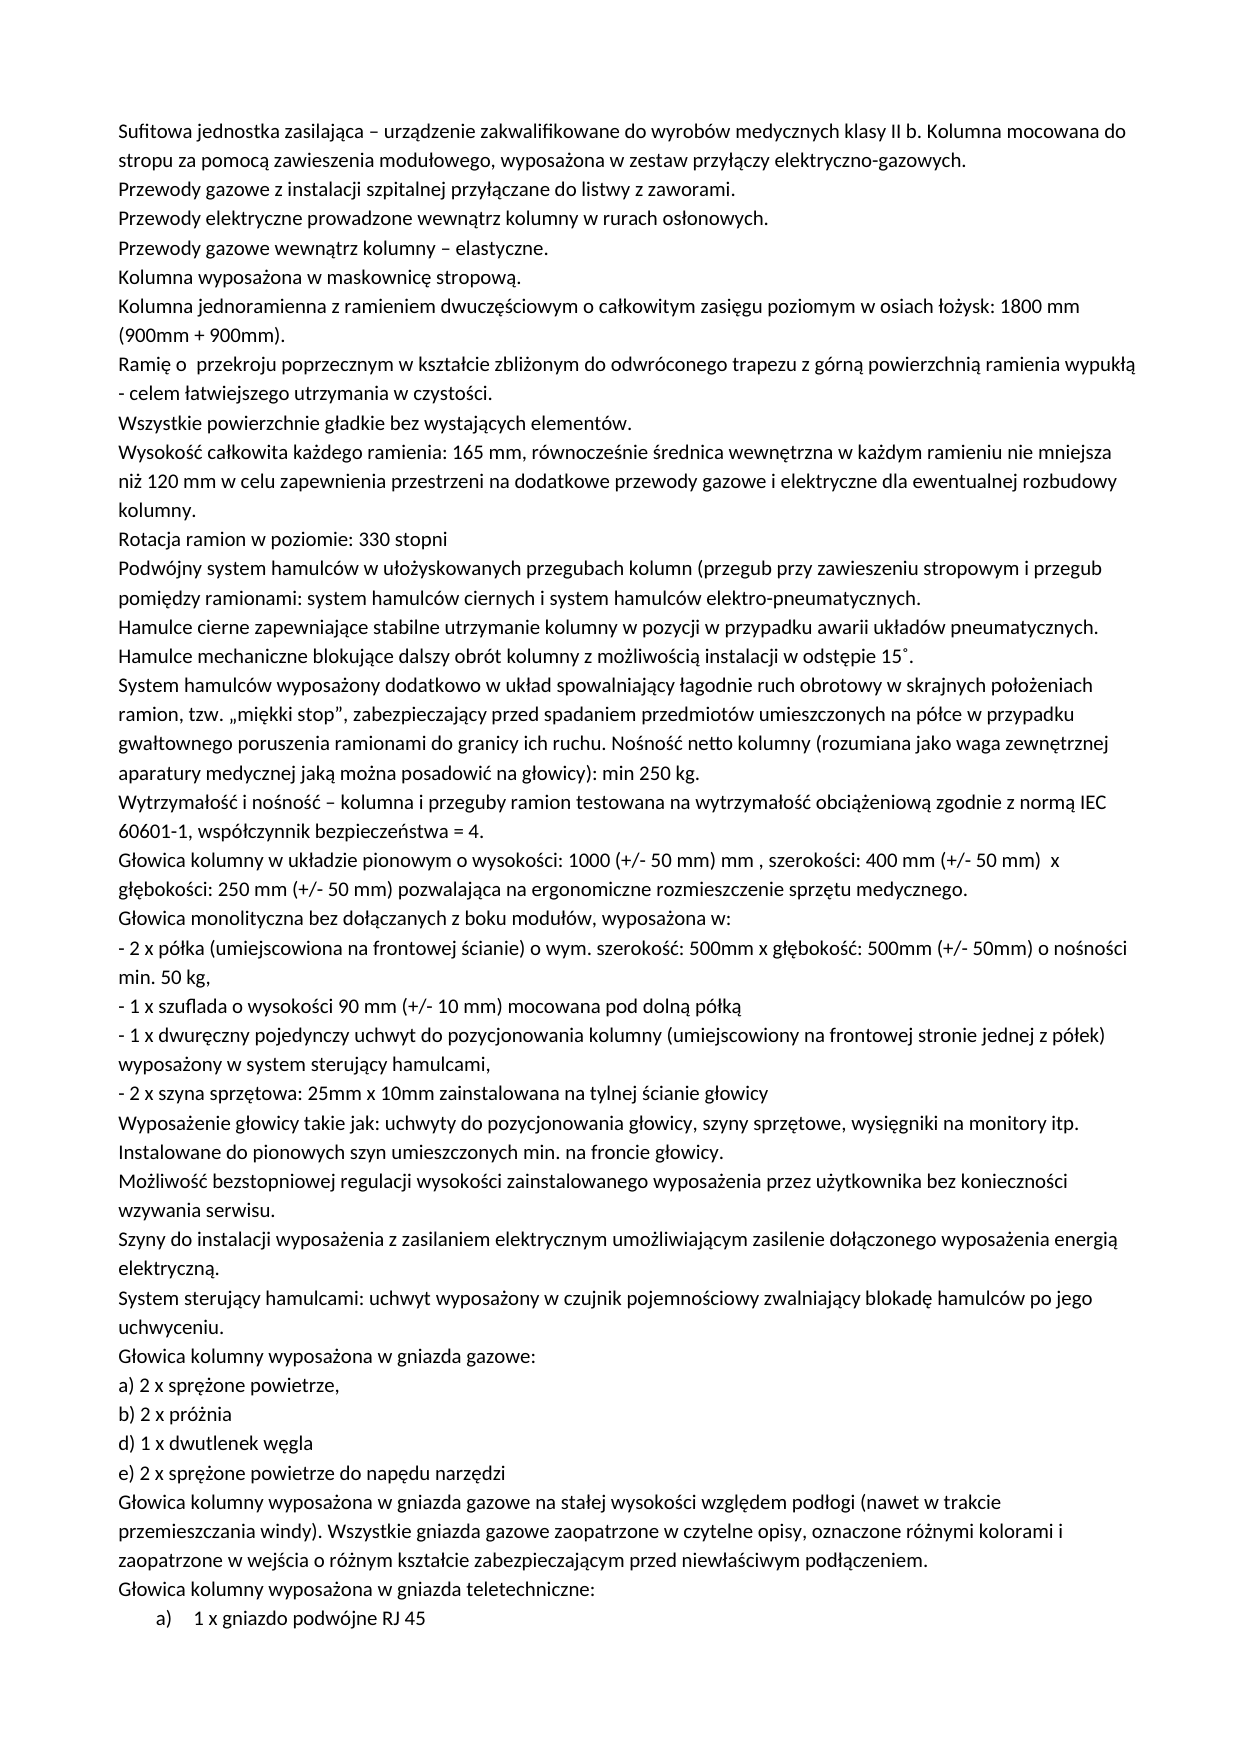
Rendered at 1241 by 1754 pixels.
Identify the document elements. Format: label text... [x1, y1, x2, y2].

text b) 2 x próżnia [118, 1401, 1137, 1427]
text Głowica kolumny wyposażona w gniazda gazowe na stałej wysokości względem podłogi (nawet w trakcie przemieszczania windy). Wszystkie gniazda gazowe zaopatrzone w czytelne opisy, oznaczone różnymi kolorami i zaopatrzone w wejścia o różnym kształcie zabezpieczającym przed niewłaściwym podłączeniem. Głowica kolumny wyposażona w gniazda teletechniczne: [118, 1489, 1137, 1602]
text e) 2 x sprężone powietrze do napędu narzędzi [118, 1460, 1137, 1485]
text d) 1 x dwutlenek węgla [118, 1431, 1137, 1456]
text a) 2 x sprężone powietrze, [118, 1372, 1137, 1398]
text Sufitowa jednostka zasilająca – urządzenie zakwalifikowane do wyrobów medycznych klasy II b. Kolumna mocowana do stropu za pomocą zawieszenia modułowego, wyposażona w zestaw przyłączy elektryczno-gazowych. Przewody gazowe z instalacji szpitalnej przyłączane do listwy z zaworami. Przewody elektryczne prowadzone wewnątrz kolumny w rurach osłonowych. Przewody gazowe wewnątrz kolumny – elastyczne. Kolumna wyposażona w maskownicę stropową. Kolumna jednoramienna z ramieniem dwuczęściowym o całkowitym zasięgu poziomym w osiach łożysk: 1800 mm (900mm + 900mm). Ramię o przekroju poprzecznym w kształcie zbliżonym do odwróconego trapezu z górną powierzchnią ramienia wypukłą - celem łatwiejszego utrzymania w czystości. Wszystkie powierzchnie gładkie bez wystających elementów. Wysokość całkowita każdego ramienia: 165 mm, równocześnie średnica wewnętrzna w każdym ramieniu nie mniejsza niż 120 mm w celu zapewnienia przestrzeni na dodatkowe przewody gazowe i elektryczne dla ewentualnej rozbudowy kolumny. Rotacja ramion w poziomie: 330 stopni Podwójny system hamulców w ułożyskowanych przegubach kolumn (przegub przy zawieszeniu stropowym i przegub pomiędzy ramionami: system hamulców ciernych i system hamulców elektro-pneumatycznych. Hamulce cierne zapewniające stabilne utrzymanie kolumny w pozycji w przypadku awarii układów pneumatycznych. Hamulce mechaniczne blokujące dalszy obrót kolumny z możliwością instalacji w odstępie 15˚. System hamulców wyposażony dodatkowo w układ spowalniający łagodnie ruch obrotowy w skrajnych położeniach ramion, tzw. „miękki stop”, zabezpieczający przed spadaniem przedmiotów umieszczonych na półce w przypadku gwałtownego poruszenia ramionami do granicy ich ruchu. Nośność netto kolumny (rozumiana jako waga zewnętrznej aparatury medycznej jaką można posadowić na głowicy): min 250 kg. Wytrzymałość i nośność – kolumna i przeguby ramion testowana na wytrzymałość obciążeniową zgodnie z normą IEC 60601-1, współczynnik bezpieczeństwa = 4. Głowica kolumny w układzie pionowym o wysokości: 1000 (+/- 50 mm) mm , szerokości: 400 mm (+/- 50 mm) x głębokości: 250 mm (+/- 50 mm) pozwalająca na ergonomiczne rozmieszczenie sprzętu medycznego. Głowica monolityczna bez dołączanych z boku modułów, wyposażona w: - 2 x półka (umiejscowiona na frontowej ścianie) o wym. szerokość: 500mm x głębokość: 500mm (+/- 50mm) o nośności min. 50 kg, - 1 x szuflada o wysokości 90 mm (+/- 10 mm) mocowana pod dolną półką - 1 x dwuręczny pojedynczy uchwyt do pozycjonowania kolumny (umiejscowiony na frontowej stronie jednej z półek) wyposażony w system sterujący hamulcami, - 2 x szyna sprzętowa: 25mm x 10mm zainstalowana na tylnej ścianie głowicy Wyposażenie głowicy takie jak: uchwyty do pozycjonowania głowicy, szyny sprzętowe, wysięgniki na monitory itp. Instalowane do pionowych szyn umieszczonych min. na froncie głowicy. Możliwość bezstopniowej regulacji wysokości zainstalowanego wyposażenia przez użytkownika bez konieczności wzywania serwisu. Szyny do instalacji wyposażenia z zasilaniem elektrycznym umożliwiającym zasilenie dołączonego wyposażenia energią elektryczną. System sterujący hamulcami: uchwyt wyposażony w czujnik pojemnościowy zwalniający blokadę hamulców po jego uchwyceniu. Głowica kolumny wyposażona w gniazda gazowe: [118, 118, 1137, 1368]
list 1 x gniazdo podwójne RJ 45 [156, 1606, 1137, 1631]
